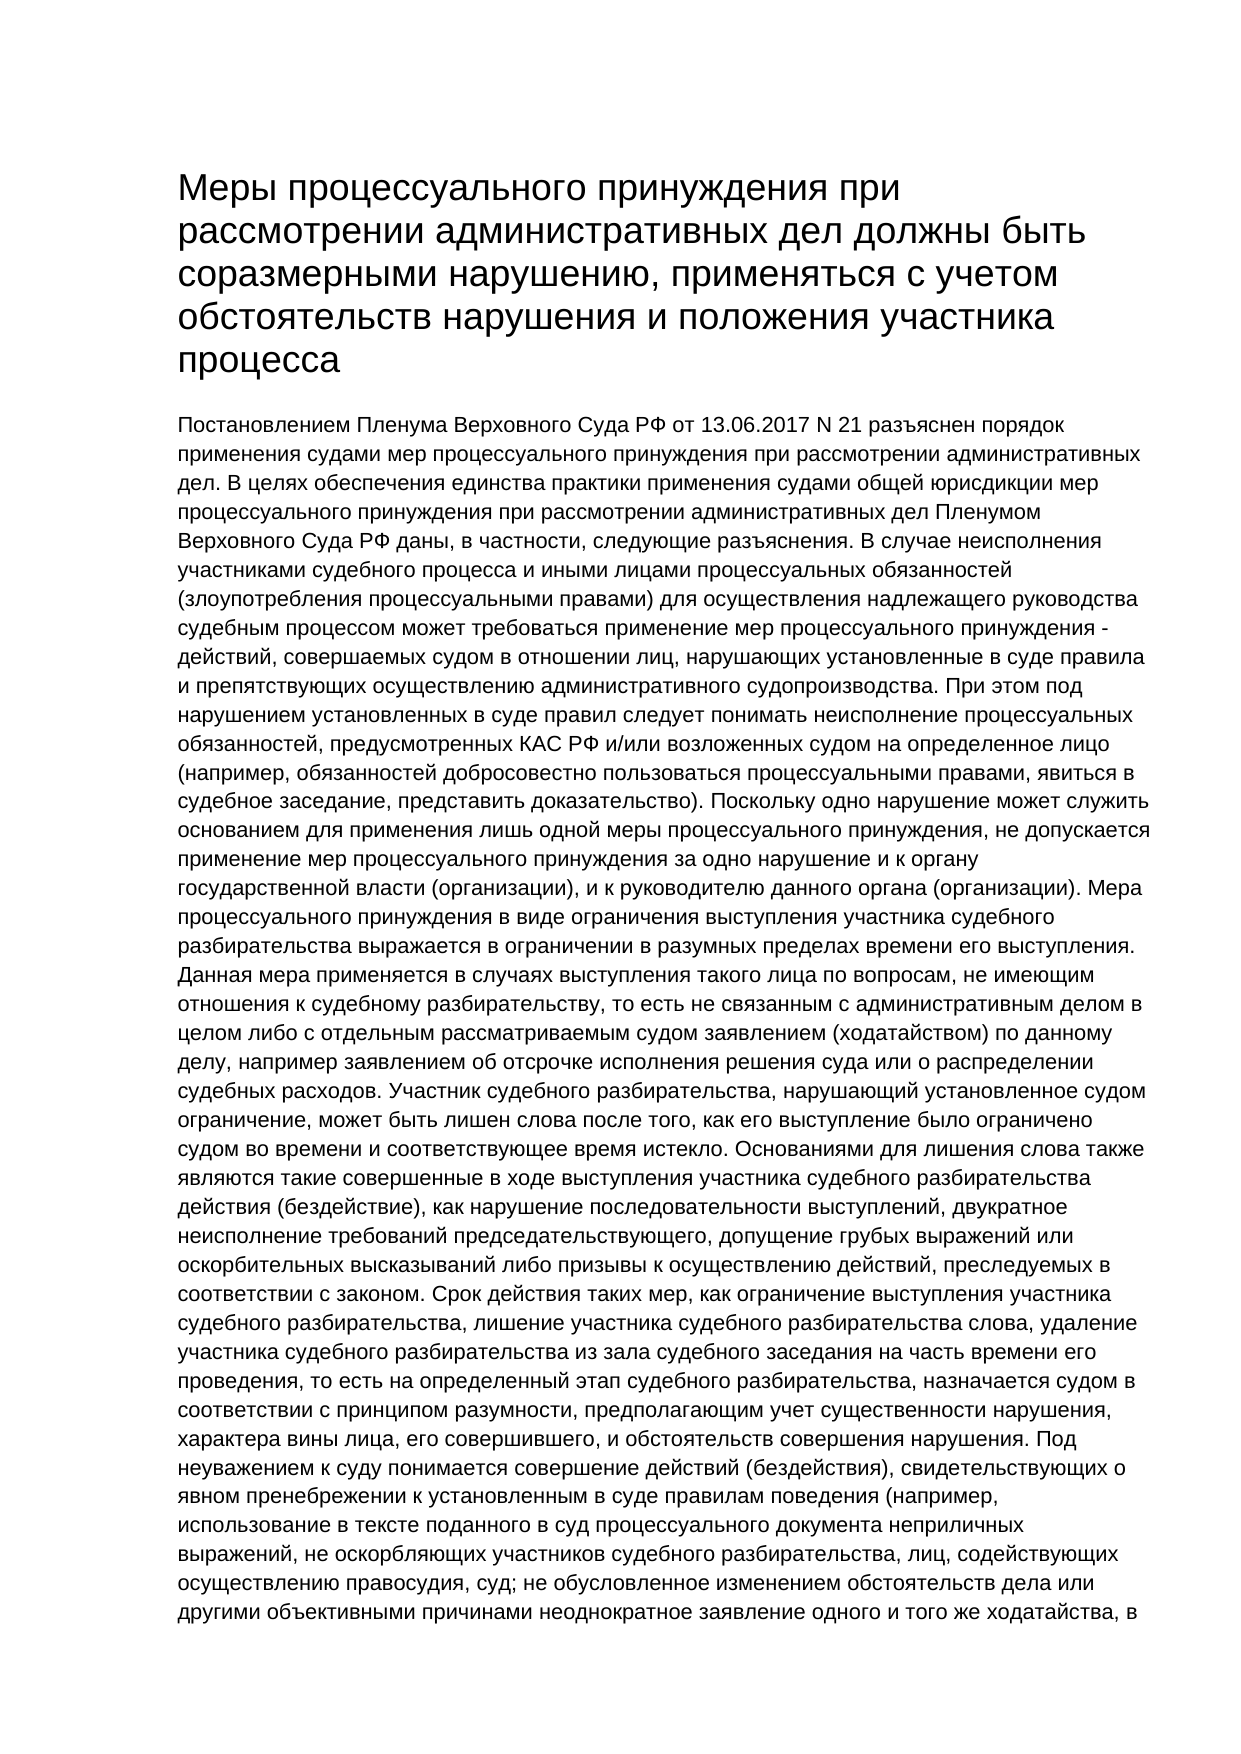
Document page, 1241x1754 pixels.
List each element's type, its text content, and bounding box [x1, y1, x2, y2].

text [177, 412, 1152, 1624]
text Меры процессуального принуждения при рассмотрении административных дел должны быть соразмерными нарушению, применяться с учетом обстоятельств нарушения и положения участника процесса [177, 165, 1152, 381]
